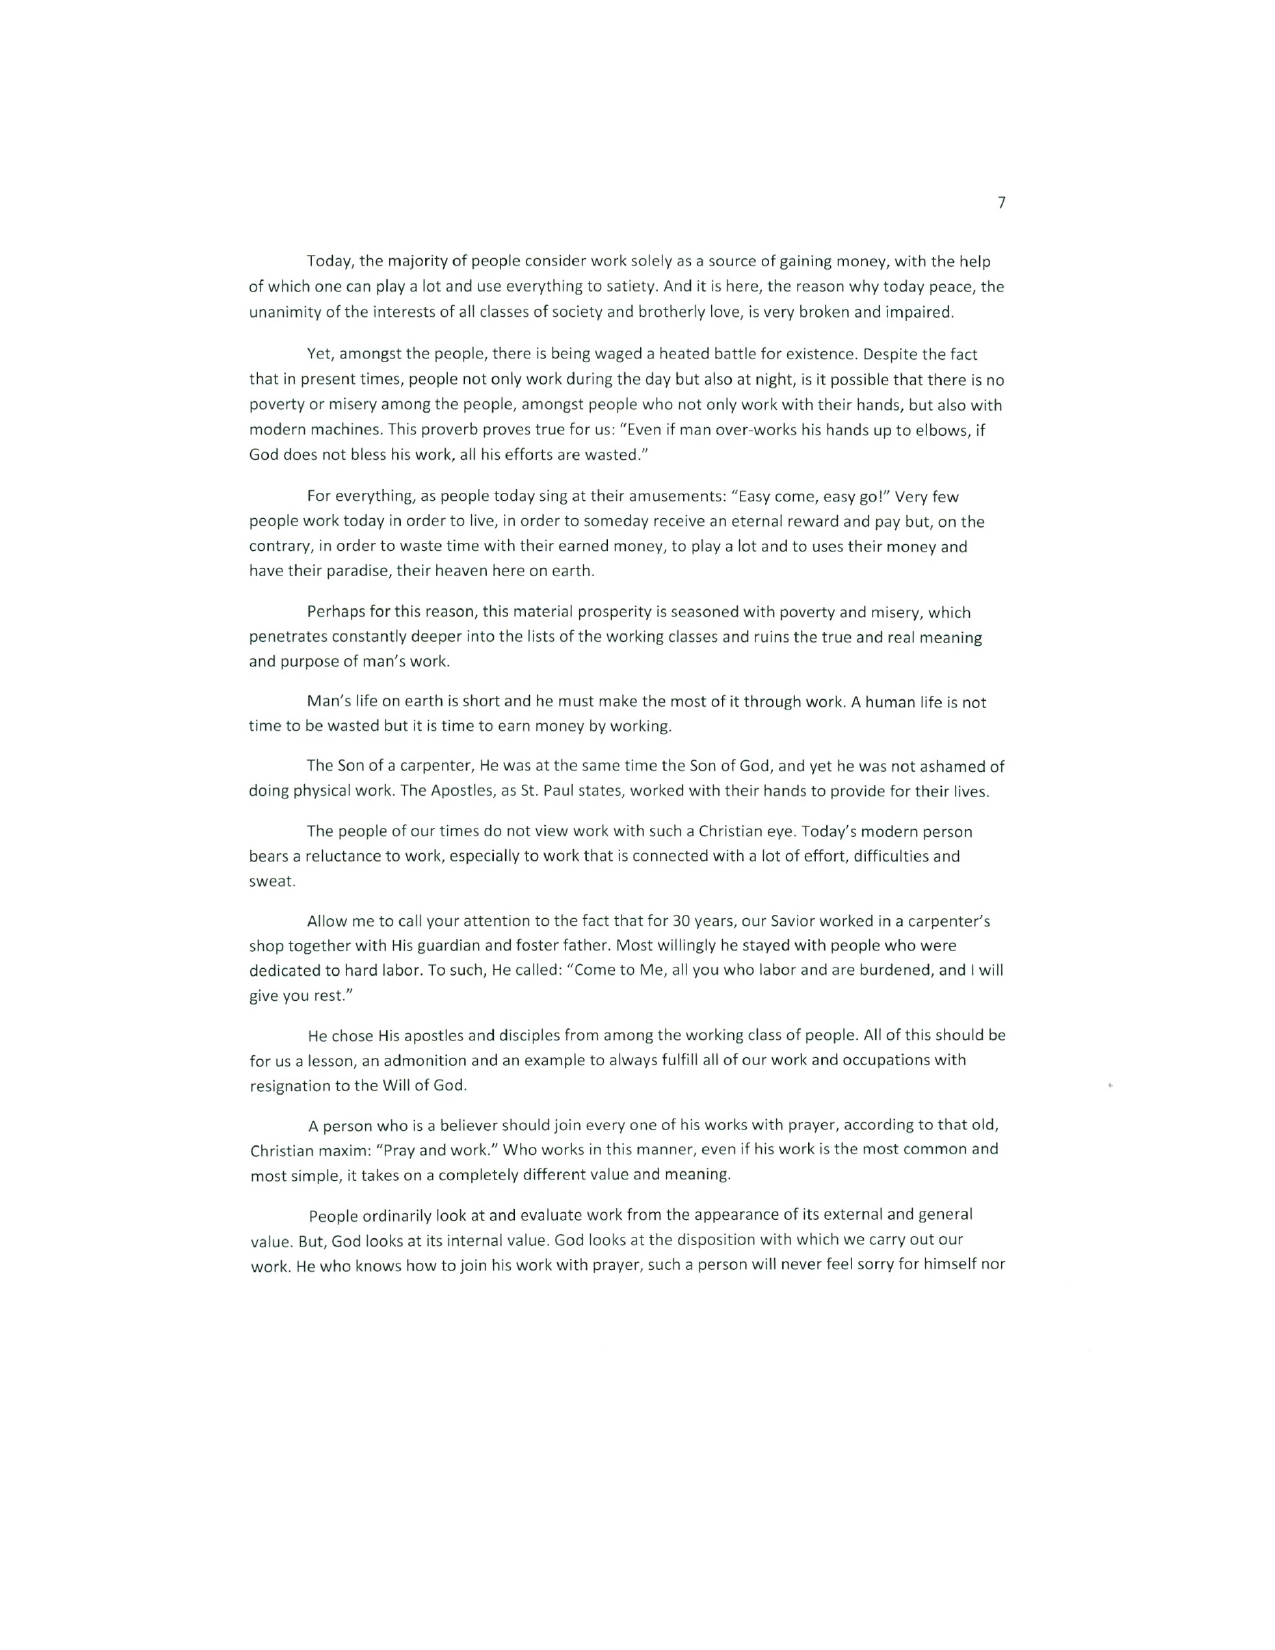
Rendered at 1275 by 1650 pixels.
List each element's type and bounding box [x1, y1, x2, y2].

picture [150, 150, 1125, 1409]
